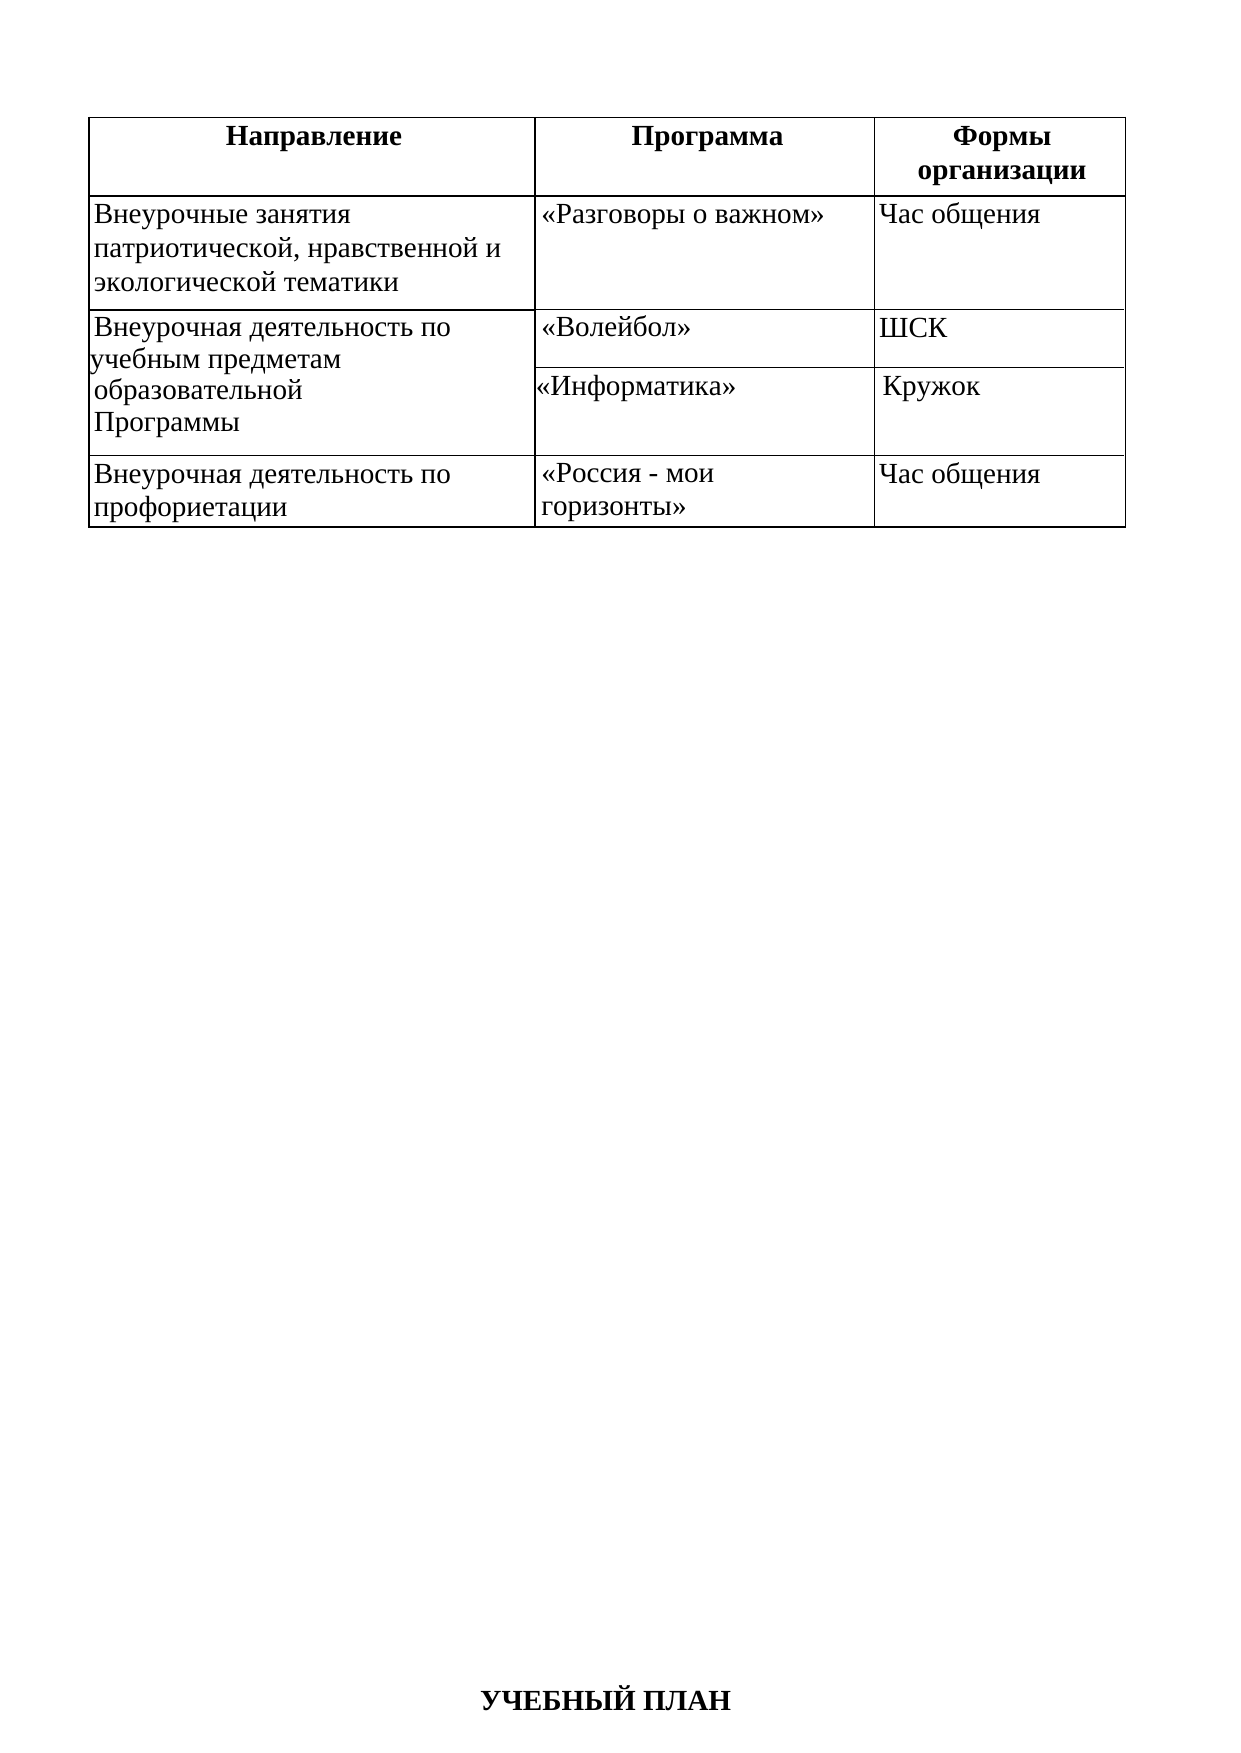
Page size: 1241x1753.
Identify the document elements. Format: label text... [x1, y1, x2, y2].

table_cell Час общения [875, 197, 1125, 309]
table_cell Час общения [875, 455, 1125, 526]
table_cell «Волейбол» [536, 310, 874, 367]
table_header Программа [536, 118, 874, 194]
table_header Формы организации [875, 118, 1125, 194]
table_header Направление [90, 118, 534, 194]
table_cell «Разговоры о важном» [536, 197, 874, 309]
table_cell Внеурочные занятия патриотической, нравственной и экологической тематики [90, 197, 534, 309]
table_cell «Информатика» [536, 368, 874, 454]
table_cell ШСК [875, 309, 1125, 367]
table_cell Внеурочная деятельность по профориетации [90, 456, 534, 526]
text УЧЕБНЫЙ ПЛАН [77, 1683, 1134, 1717]
table_cell Внеурочная деятельность по учебным предметам образовательной Программы [90, 311, 534, 454]
table_cell «Россия - мои горизонты» [536, 456, 874, 526]
table_cell Кружок [875, 367, 1125, 454]
